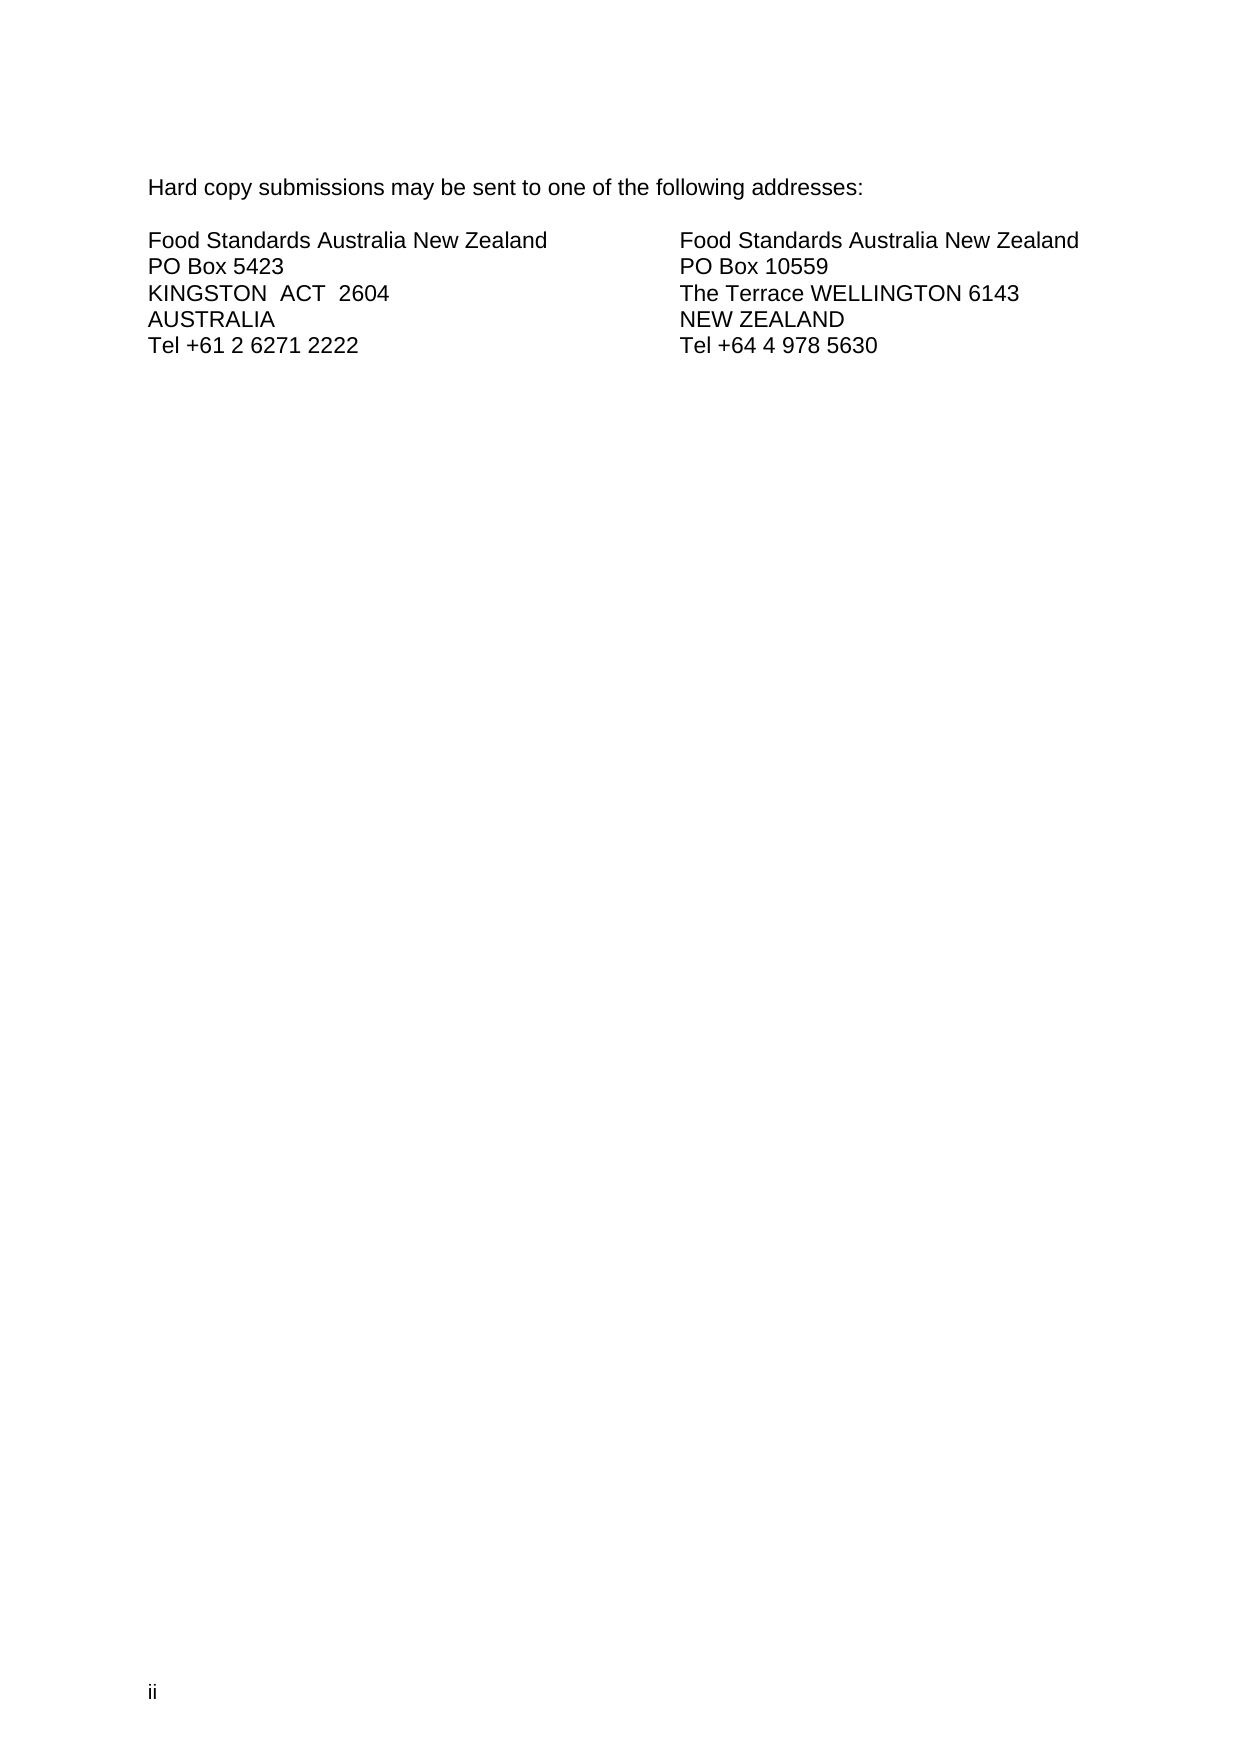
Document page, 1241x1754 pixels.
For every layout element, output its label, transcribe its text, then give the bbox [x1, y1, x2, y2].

text Food Standards Australia New Zealand Food Standards Australia New Zealand [148, 227, 1092, 253]
text AUSTRALIA NEW ZEALAND [148, 306, 1092, 332]
text KINGSTON ACT 2604 The Terrace WELLINGTON 6143 [148, 279, 1092, 306]
text Hard copy submissions may be sent to one of the following addresses: [148, 174, 1092, 200]
text Tel +61 2 6271 2222 Tel +64 4 978 5630 [148, 332, 1092, 358]
text PO Box 5423 PO Box 10559 [148, 253, 1092, 279]
